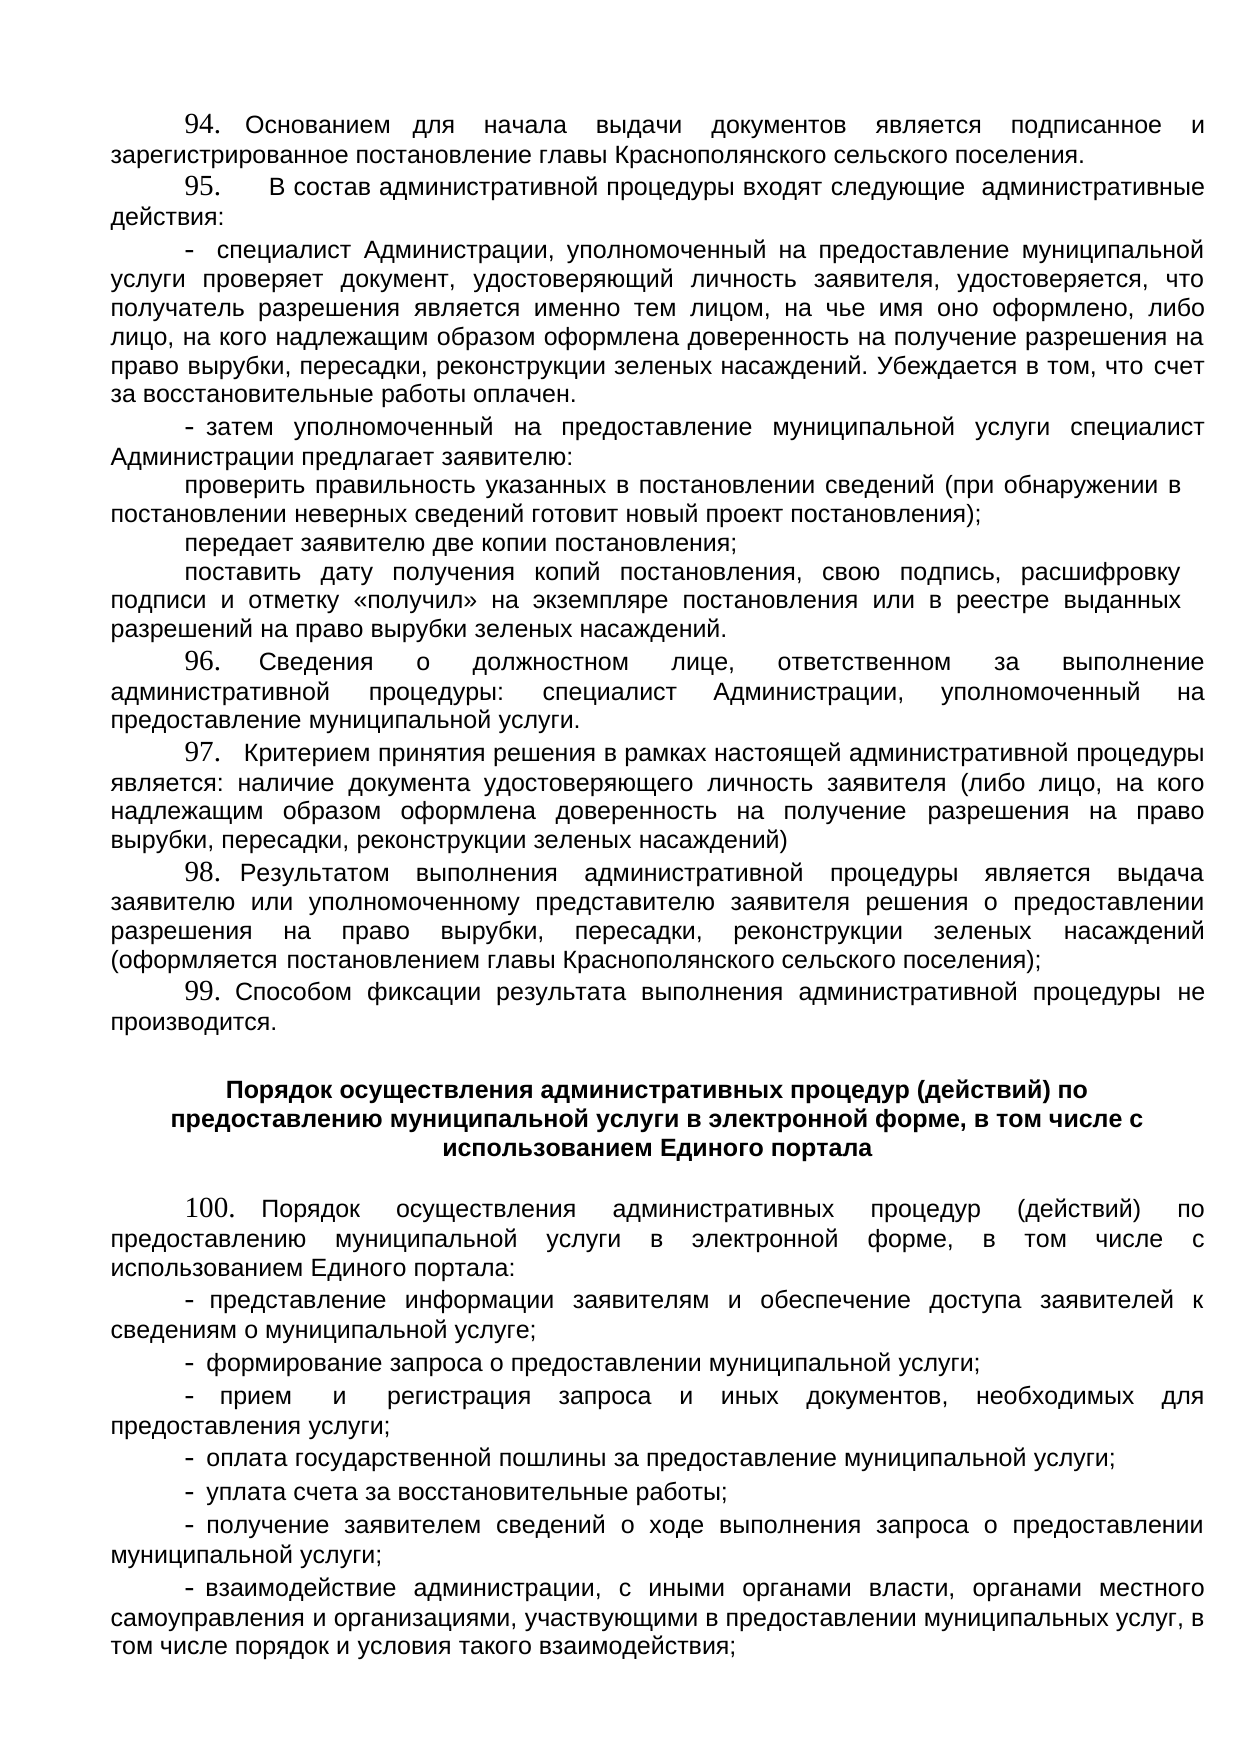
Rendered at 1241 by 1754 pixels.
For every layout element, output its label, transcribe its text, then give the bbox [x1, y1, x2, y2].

list представление информации заявителям и обеспечение доступа заявителей к сведениям о муниципальной услуге; [110, 1281, 1205, 1344]
list оплата государственной пошлины за предоставление муниципальной услуги; [110, 1439, 1205, 1473]
list формирование запроса о предоставлении муниципальной услуги; [110, 1344, 1205, 1377]
list Сведения о должностном лице, ответственном за выполнение административной процедуры: специалист Администрации, уполномоченный на предоставление муниципальной услуги. [110, 643, 1205, 734]
list Порядок осуществления административных процедур (действий) по предоставлению муниципальной услуги в электронной форме, в том числе с использованием Единого портала: [110, 1190, 1205, 1281]
list получение заявителем сведений о ходе выполнения запроса о предоставлении муниципальной услуги; [110, 1507, 1205, 1569]
list В состав административной процедуры входят следующие административные действия: [110, 168, 1205, 231]
list Способом фиксации результата выполнения административной процедуры не производится. [110, 973, 1205, 1036]
list специалист Администрации, уполномоченный на предоставление муниципальной услуги проверяет документ, удостоверяющий личность заявителя, удостоверяется, что получатель разрешения является именно тем лицом, на чье имя оно оформлено, либо лицо, на кого надлежащим образом оформлена доверенность на получение разрешения на право вырубки, пересадки, реконструкции зеленых насаждений. Убеждается в том, что счет за восстановительные работы оплачен. [110, 231, 1205, 408]
list уплата счета за восстановительные работы; [110, 1473, 1205, 1507]
subtitle Порядок осуществления административных процедур (действий) по предоставлению муниципальной услуги в электронной форме, в том числе с использованием Единого портала [137, 1075, 1177, 1162]
list Основанием для начала выдачи документов является подписанное и зарегистрированное постановление главы Краснополянского сельского поселения. [110, 106, 1205, 168]
text поставить дату получения копий постановления, свою подпись, расшифровку подписи и отметку «получил» на экземпляре постановления или в реестре выданных разрешений на право вырубки зеленых насаждений. [110, 557, 1181, 643]
list взаимодействие администрации, с иными органами власти, органами местного самоуправления и организациями, участвующими в предоставлении муниципальных услуг, в том числе порядок и условия такого взаимодействия; [110, 1569, 1205, 1660]
text проверить правильность указанных в постановлении сведений (при обнаружении в постановлении неверных сведений готовит новый проект постановления); [110, 470, 1181, 528]
list Результатом выполнения административной процедуры является выдача заявителю или уполномоченному представителю заявителя решения о предоставлении разрешения на право вырубки, пересадки, реконструкции зеленых насаждений (оформляется постановлением главы Краснополянского сельского поселения); [110, 854, 1205, 973]
list Критерием принятия решения в рамках настоящей административной процедуры является: наличие документа удостоверяющего личность заявителя (либо лицо, на кого надлежащим образом оформлена доверенность на получение разрешения на право вырубки, пересадки, реконструкции зеленых насаждений) [110, 734, 1205, 854]
list затем уполномоченный на предоставление муниципальной услуги специалист Администрации предлагает заявителю: [110, 408, 1205, 470]
list прием и регистрация запроса и иных документов, необходимых для предоставления услуги; [110, 1377, 1205, 1439]
text передает заявителю две копии постановления; [110, 528, 1181, 557]
